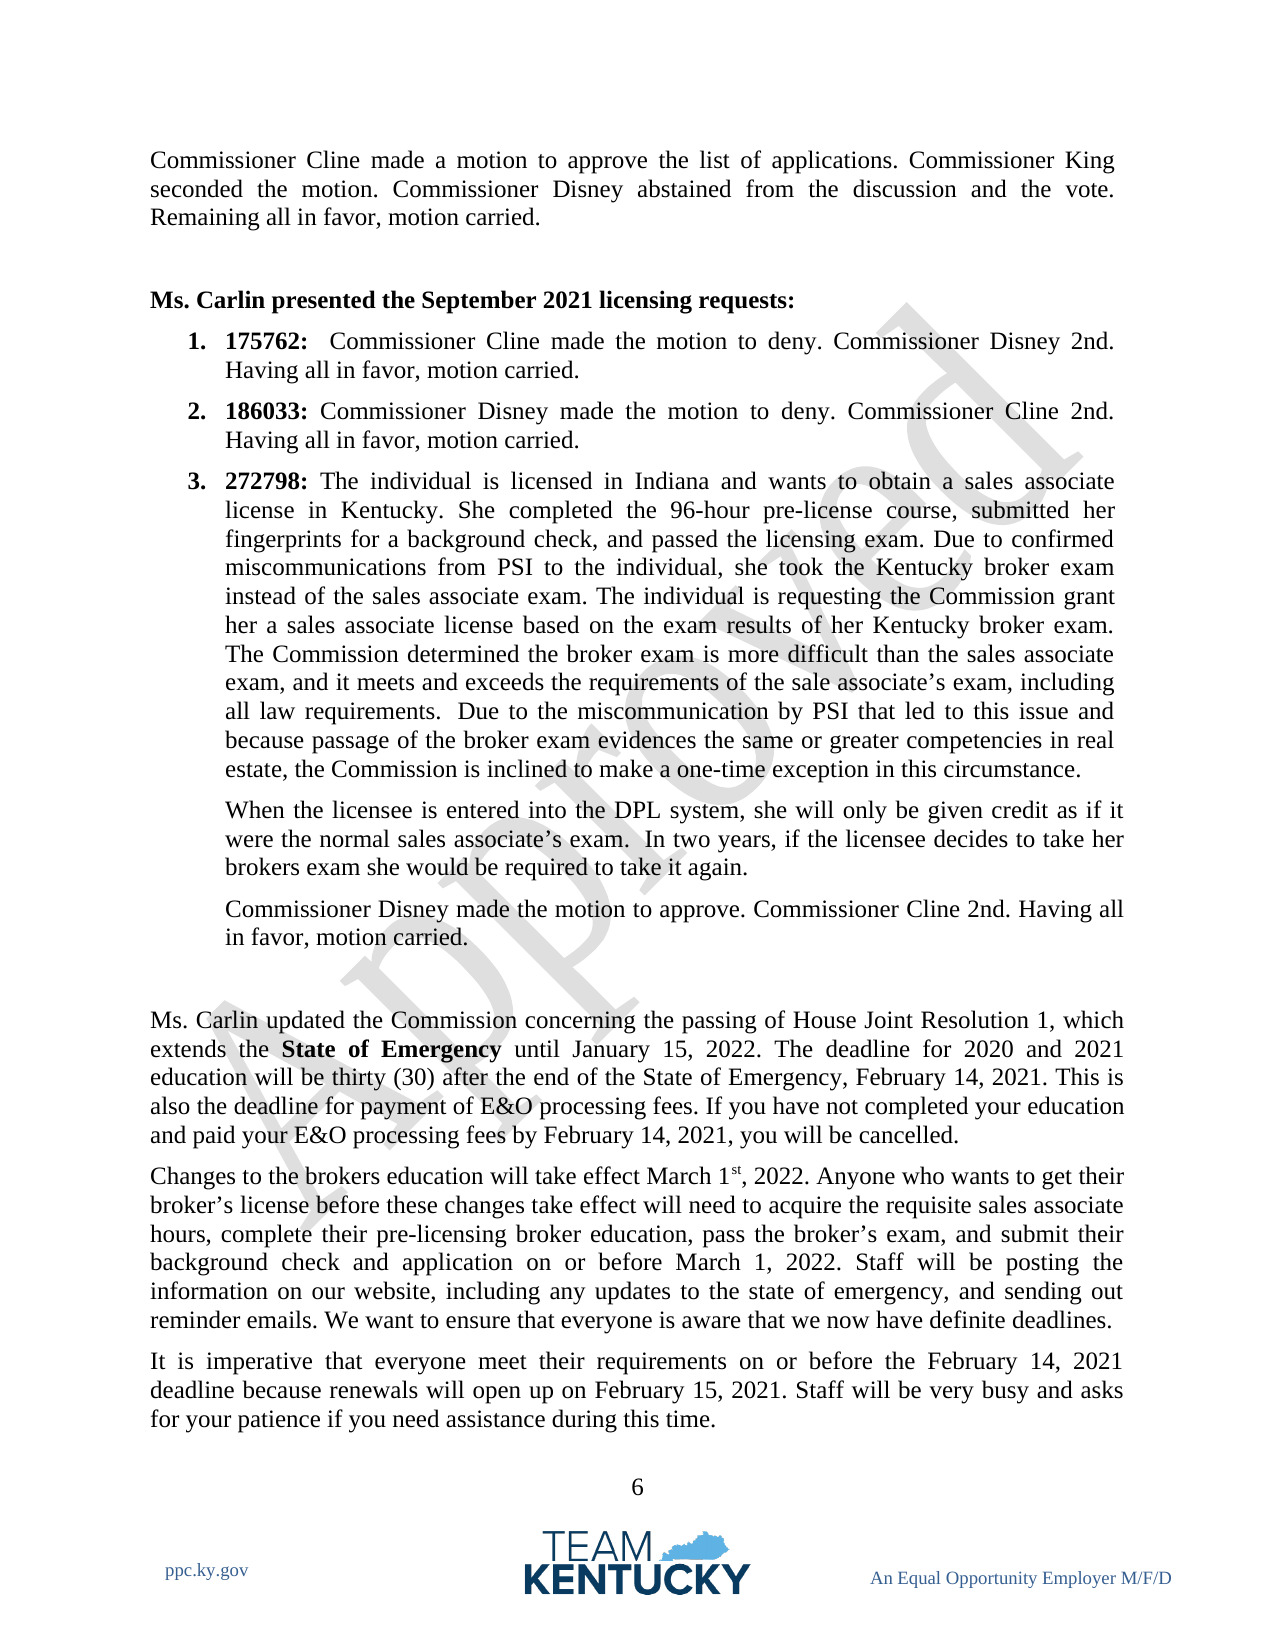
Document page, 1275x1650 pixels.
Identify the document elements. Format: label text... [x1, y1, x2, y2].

text When the licensee is entered into the DPL system, she will only be given credit as if it were the normal sales associate’s exam. In two years, if the licensee decides to take her brokers exam she would be required to take it again. [225, 795, 1125, 881]
text Commissioner Cline made a motion to approve the list of applications. Commissioner King seconded the motion. Commissioner Disney abstained from the discussion and the vote. Remaining all in favor, motion carried. [150, 145, 1116, 231]
list 175762: Commissioner Cline made the motion to deny. Commissioner Disney 2nd. Having all in favor, motion carried. [187, 326, 1116, 384]
text Commissioner Disney made the motion to approve. Commissioner Cline 2nd. Having all in favor, motion carried. [225, 894, 1125, 951]
picture [522, 1530, 753, 1596]
list 272798: The individual is licensed in Indiana and wants to obtain a sales associate license in Kentucky. She completed the 96-hour pre-license course, submitted her fingerprints for a background check, and passed the licensing exam. Due to confirmed miscommunications from PSI to the individual, she took the Kentucky broker exam instead of the sales associate exam. The individual is requesting the Commission grant her a sales associate license based on the exam results of her Kentucky broker exam. The Commission determined the broker exam is more difficult than the sales associate exam, and it meets and exceeds the requirements of the sale associate’s exam, including all law requirements. Due to the miscommunication by PSI that led to this issue and because passage of the broker exam evidences the same or greater competencies in real estate, the Commission is inclined to make a one-time exception in this circumstance. [187, 466, 1116, 782]
text Ms. Carlin presented the September 2021 licensing requests: [150, 285, 1116, 314]
text It is imperative that everyone meet their requirements on or before the February 14, 2021 deadline because renewals will open up on February 15, 2021. Staff will be very busy and asks for your patience if you need assistance during this time. [150, 1346, 1125, 1432]
text Ms. Carlin updated the Commission concerning the passing of House Joint Resolution 1, which extends the State of Emergency until January 15, 2022. The deadline for 2020 and 2021 education will be thirty (30) after the end of the State of Emergency, February 14, 2021. This is also the deadline for payment of E&O processing fees. If you have not completed your education and paid your E&O processing fees by February 14, 2021, you will be cancelled. [150, 1005, 1125, 1149]
list 186033: Commissioner Disney made the motion to deny. Commissioner Cline 2nd. Having all in favor, motion carried. [187, 396, 1116, 454]
text Changes to the brokers education will take effect March 1st, 2022. Anyone who wants to get their broker’s license before these changes take effect will need to acquire the requisite sales associate hours, complete their pre-licensing broker education, pass the broker’s exam, and submit their background check and application on or before March 1, 2022. Staff will be posting the information on our website, including any updates to the state of emergency, and sending out reminder emails. We want to ensure that everyone is aware that we now have definite deadlines. [150, 1161, 1125, 1334]
